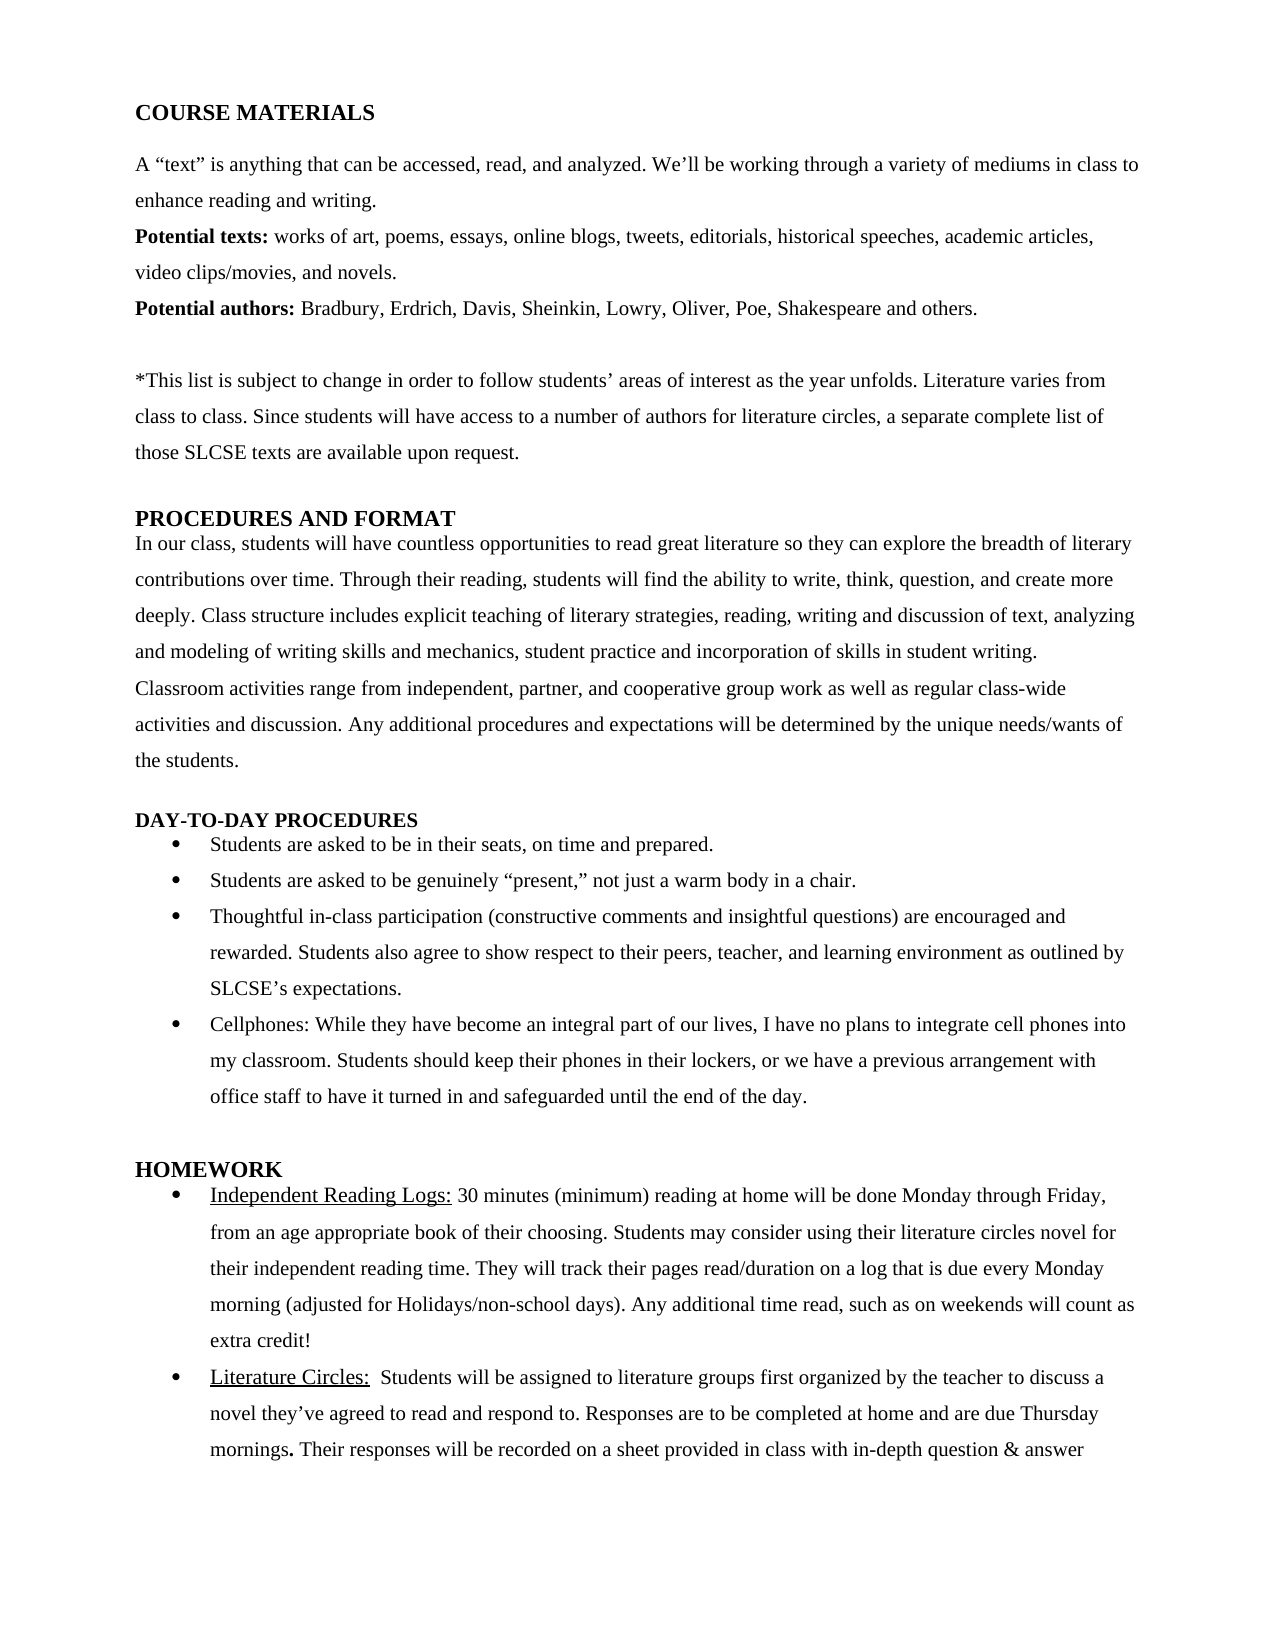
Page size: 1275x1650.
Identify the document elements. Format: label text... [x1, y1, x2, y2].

list Students are asked to be in their seats, on time and prepared. [172, 832, 1140, 856]
list Students are asked to be genuinely “present,” not just a warm body in a chair. [172, 868, 1140, 892]
text COURSE MATERIALS [135, 99, 1140, 125]
text In our class, students will have countless opportunities to read great literature so they can explore the breadth of literary contributions over time. Through their reading, students will find the ability to write, think, question, and create more deeply. Class structure includes explicit teaching of literary strategies, reading, writing and discussion of text, analyzing and modeling of writing skills and mechanics, student practice and incorporation of skills in student writing. [135, 531, 1140, 663]
list Independent Reading Logs: 30 minutes (minimum) reading at home will be done Monday through Friday, from an age appropriate book of their choosing. Students may consider using their literature circles novel for their independent reading time. They will track their pages read/duration on a log that is due every Monday morning (adjusted for Holidays/non-school days). Any additional time read, such as on weekends will count as extra credit! [172, 1182, 1140, 1352]
list Cellphones: While they have become an integral part of our lives, I have no plans to integrate cell phones into my classroom. Students should keep their phones in their lockers, or we have a previous arrangement with office staff to have it turned in and safeguarded until the end of the day. [172, 1012, 1140, 1108]
text Classroom activities range from independent, partner, and cooperative group work as well as regular class-wide activities and discussion. Any additional procedures and expectations will be determined by the unique needs/wants of the students. [135, 675, 1140, 772]
text DAY-TO-DAY PROCEDURES [135, 808, 1140, 832]
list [172, 1364, 1140, 1461]
text PROCEDURES AND FORMAT [135, 505, 1140, 531]
text Potential texts: works of art, poems, essays, online blogs, tweets, editorials, historical speeches, academic articles, video clips/movies, and novels. [135, 224, 1140, 284]
list Thoughtful in-class participation (constructive comments and insightful questions) are encouraged and rewarded. Students also agree to show respect to their peers, teacher, and learning environment as outlined by SLCSE’s expectations. [172, 904, 1140, 1000]
text A “text” is anything that can be accessed, read, and analyzed. We’ll be working through a variety of mediums in class to enhance reading and writing. [135, 152, 1140, 212]
text *This list is subject to change in order to follow students’ areas of interest as the year unfolds. Literature varies from class to class. Since students will have access to a number of authors for literature circles, a separate complete list of those SLCSE texts are available upon request. [135, 368, 1140, 464]
text HOMEWORK [135, 1156, 1140, 1182]
text Potential authors: Bradbury, Erdrich, Davis, Sheinkin, Lowry, Oliver, Poe, Shakespeare and others. [135, 296, 1140, 320]
